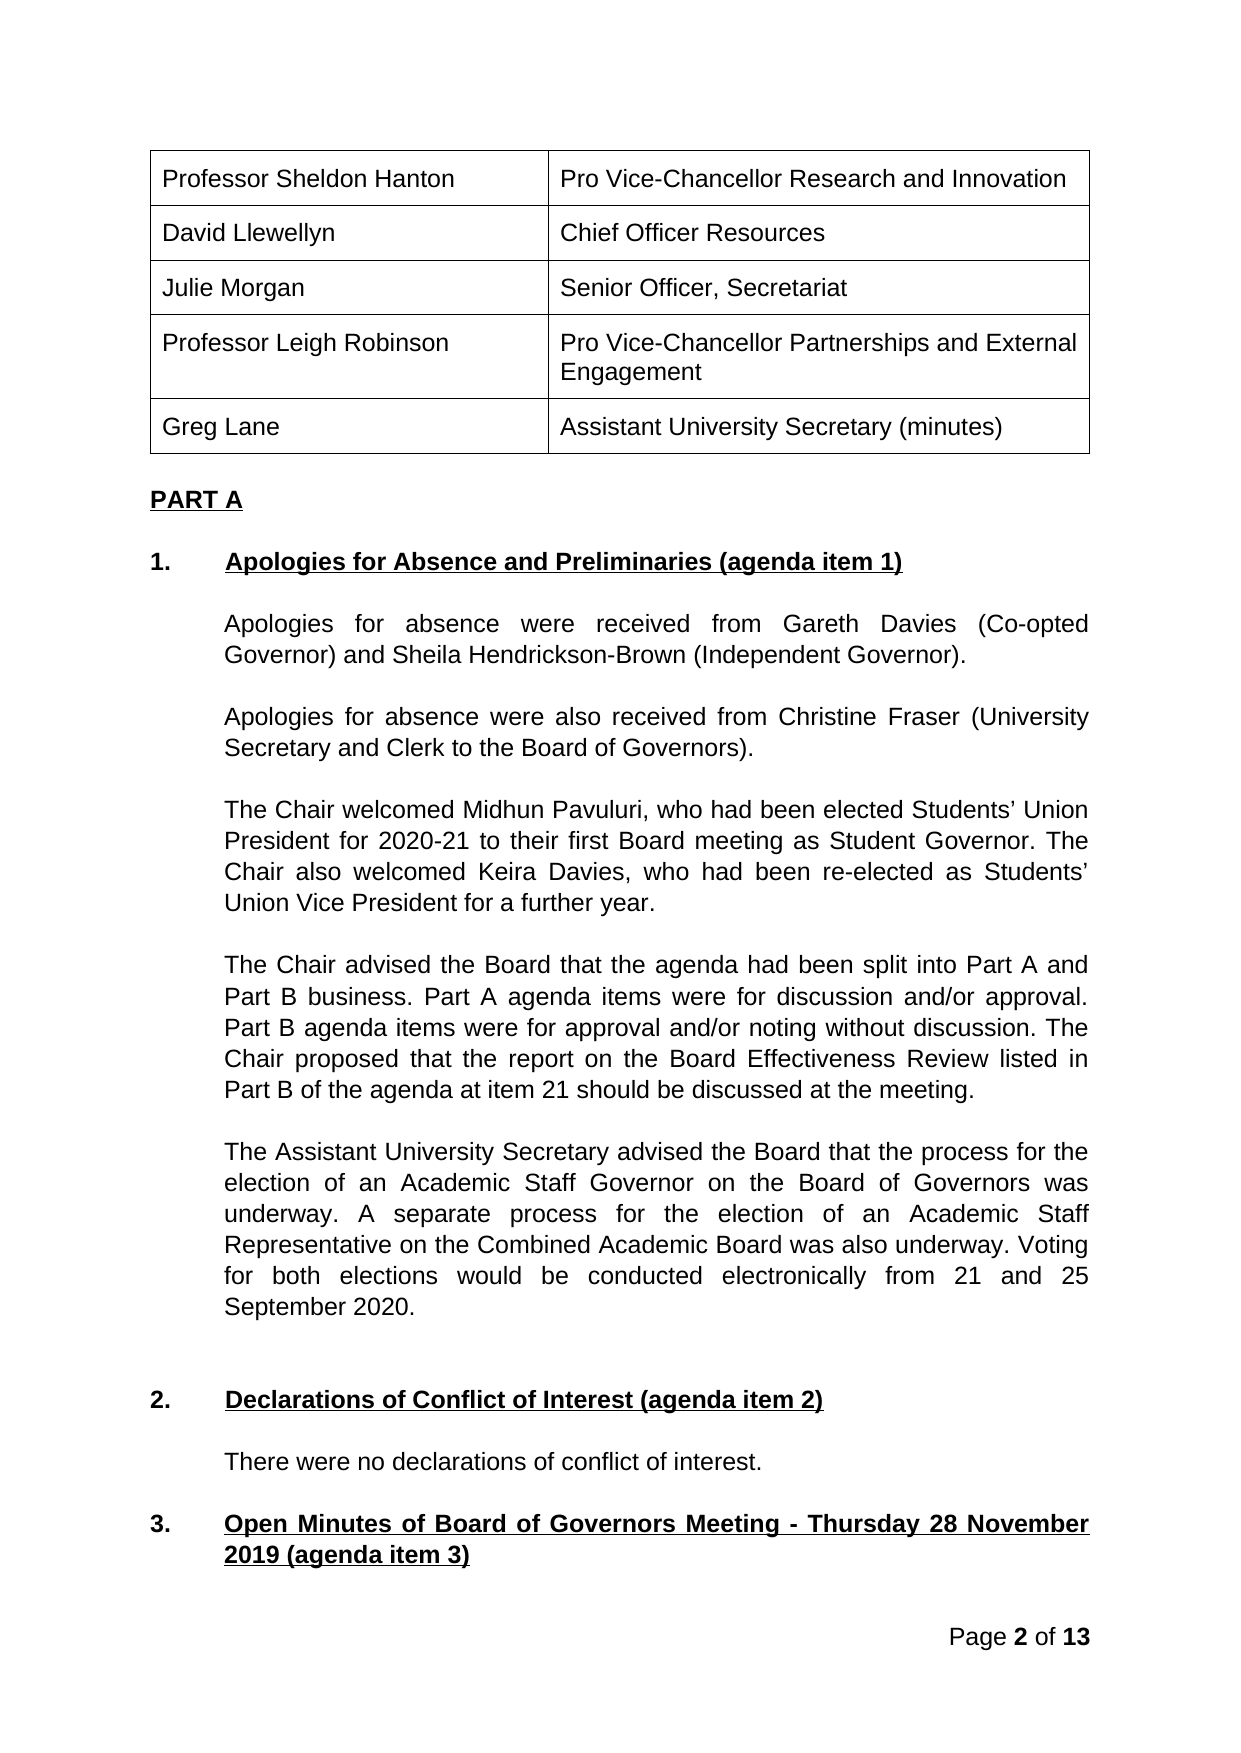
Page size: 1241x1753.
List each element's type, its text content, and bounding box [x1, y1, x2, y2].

table_cell Greg Lane [151, 399, 548, 453]
table_cell Pro Vice-Chancellor Partnerships and External Engagement [549, 315, 1089, 398]
text The Chair welcomed Midhun Pavuluri, who had been elected Students’ Union President for 2020-21 to their first Board meeting as Student Governor. The Chair also welcomed Keira Davies, who had been re-elected as Students’ Union Vice President for a further year. [224, 795, 1090, 917]
text 1. Apologies for Absence and Preliminaries (agenda item 1) [150, 547, 1090, 576]
table_cell Chief Officer Resources [549, 206, 1089, 259]
text The Assistant University Secretary advised the Board that the process for the election of an Academic Staff Governor on the Board of Governors was underway. A separate process for the election of an Academic Staff Representative on the Combined Academic Board was also underway. Voting for both elections would be conducted electronically from 21 and 25 September 2020. [224, 1137, 1090, 1321]
text 3. Open Minutes of Board of Governors Meeting - Thursday 28 November 2019 (agenda item 3) [150, 1509, 1090, 1569]
text Apologies for absence were also received from Christine Fraser (University Secretary and Clerk to the Board of Governors). [224, 702, 1090, 762]
table_cell Professor Sheldon Hanton [151, 151, 548, 205]
table_cell Professor Leigh Robinson [151, 315, 548, 398]
table_cell Senior Officer, Secretariat [549, 261, 1089, 314]
table_cell David Llewellyn [151, 206, 548, 259]
text The Chair advised the Board that the agenda had been split into Part A and Part B business. Part A agenda items were for discussion and/or approval. Part B agenda items were for approval and/or noting without discussion. The Chair proposed that the report on the Board Effectiveness Review listed in Part B of the agenda at item 21 should be discussed at the meeting. [224, 950, 1090, 1103]
text PART A [150, 485, 1090, 513]
table_cell Pro Vice-Chancellor Research and Innovation [549, 151, 1089, 205]
text There were no declarations of conflict of interest. [224, 1447, 1090, 1476]
table_cell Assistant University Secretary (minutes) [549, 399, 1089, 453]
text Apologies for absence were received from Gareth Davies (Co-opted Governor) and Sheila Hendrickson-Brown (Independent Governor). [224, 609, 1090, 669]
table_cell Julie Morgan [151, 261, 548, 314]
text 2. Declarations of Conflict of Interest (agenda item 2) [150, 1385, 1090, 1414]
